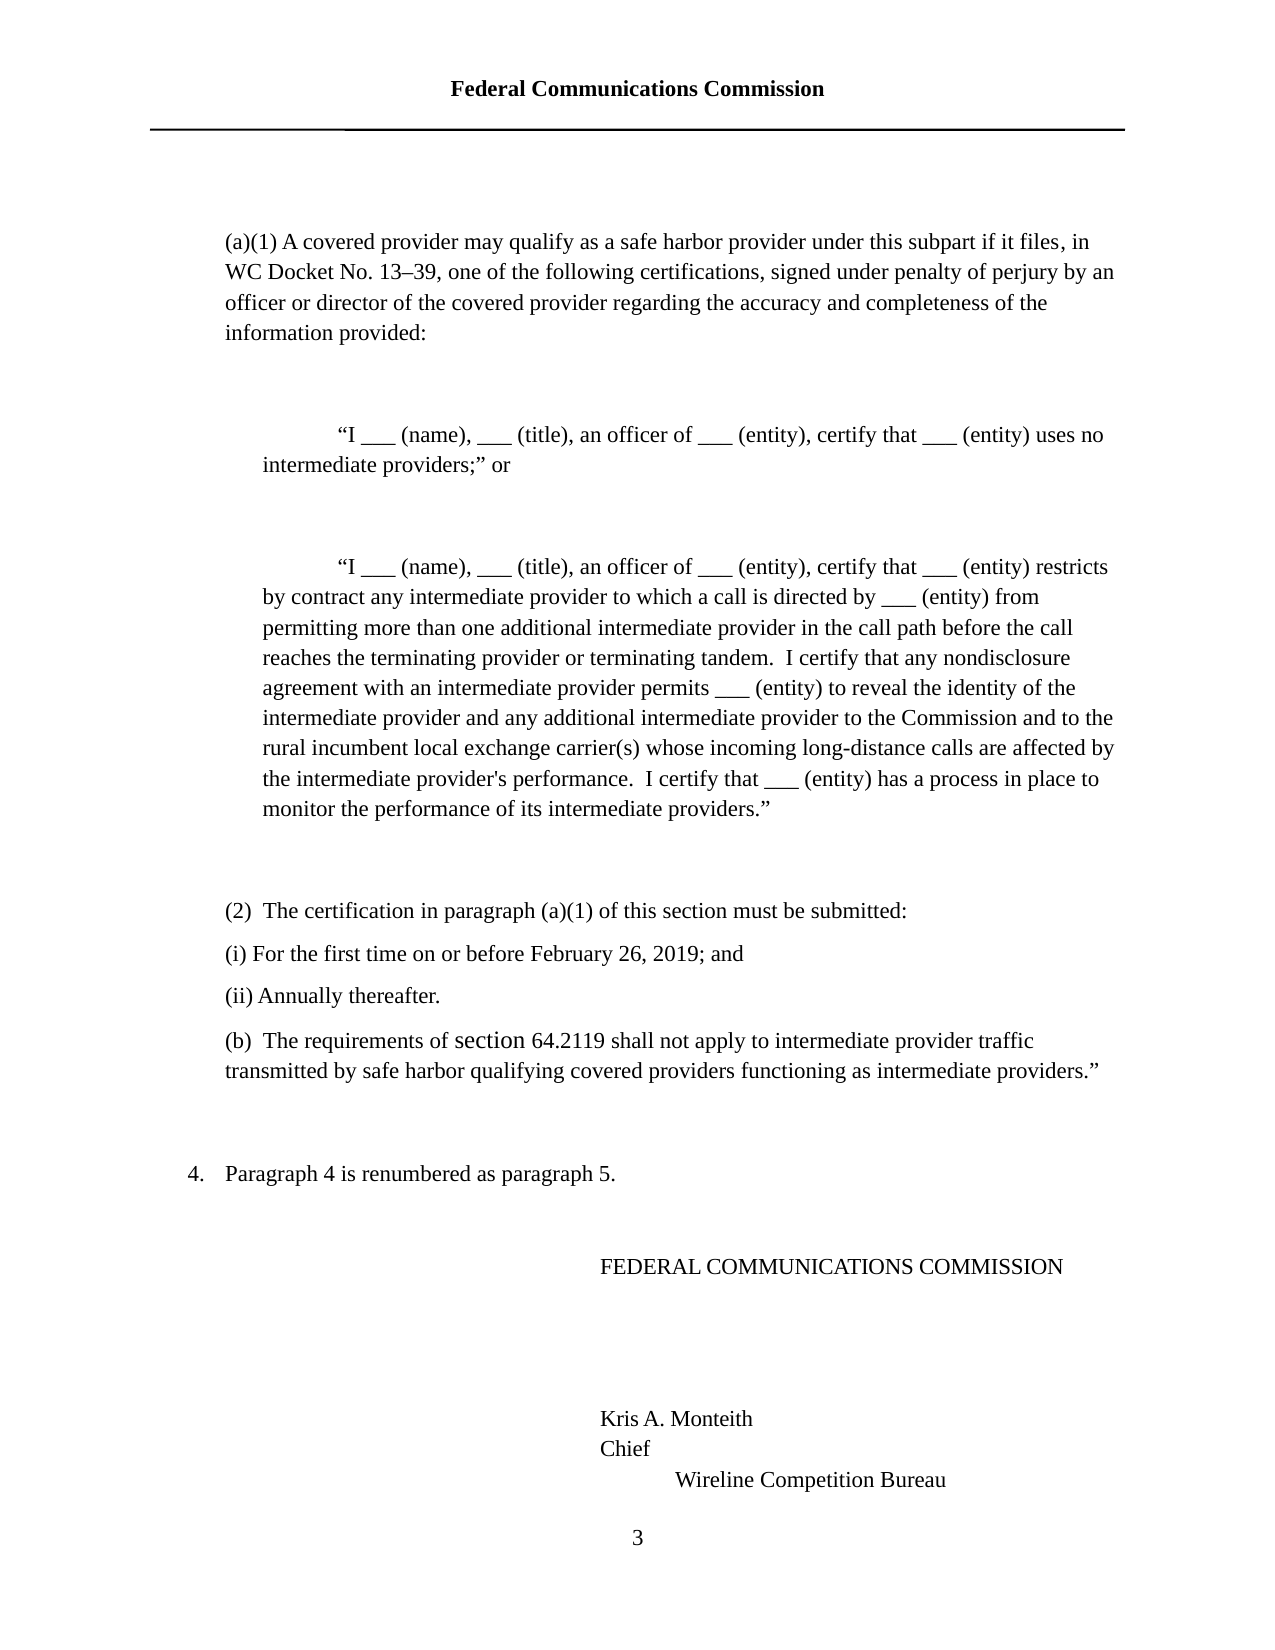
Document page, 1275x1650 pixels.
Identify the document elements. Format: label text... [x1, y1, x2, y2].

subtitle Kris A. Monteith [150, 1405, 1125, 1432]
list (2) The certification in paragraph (a)(1) of this section must be submitted: [225, 897, 1125, 923]
subtitle Chief [150, 1436, 1125, 1462]
text “I ___ (name), ___ (title), an officer of ___ (entity), certify that ___ (entity) restricts by contract any intermediate provider to which a call is directed by ___ (entity) from permitting more than one additional intermediate provider in the call path before the call reaches the terminating provider or terminating tandem. I certify that any nondisclosure agreement with an intermediate provider permits ___ (entity) to reveal the identity of the intermediate provider and any additional intermediate provider to the Commission and to the rural incumbent local exchange carrier(s) whose incoming long-distance calls are affected by the intermediate provider's performance. I certify that ___ (entity) has a process in place to monitor the performance of its intermediate providers.” [262, 553, 1125, 821]
list (i) For the first time on or before February 26, 2019; and [225, 939, 1125, 966]
text (a)(1) A covered provider may qualify as a safe harbor provider under this subpart if it files, in WC Docket No. 13–39, one of the following certifications, signed under penalty of perjury by an officer or director of the covered provider regarding the accuracy and completeness of the information provided: [225, 228, 1125, 345]
list Wireline Competition Bureau [150, 1466, 1125, 1492]
list (ii) Annually thereafter. [225, 982, 1125, 1009]
list (b) The requirements of section 64.2119 shall not apply to intermediate provider traffic transmitted by safe harbor qualifying covered providers functioning as intermediate providers.” [225, 1025, 1125, 1084]
list Paragraph 4 is renumbered as paragraph 5. [150, 1160, 1125, 1186]
subtitle FEDERAL COMMUNICATIONS COMMISSION [150, 1253, 1125, 1280]
text “I ___ (name), ___ (title), an officer of ___ (entity), certify that ___ (entity) uses no intermediate providers;” or [262, 421, 1125, 477]
